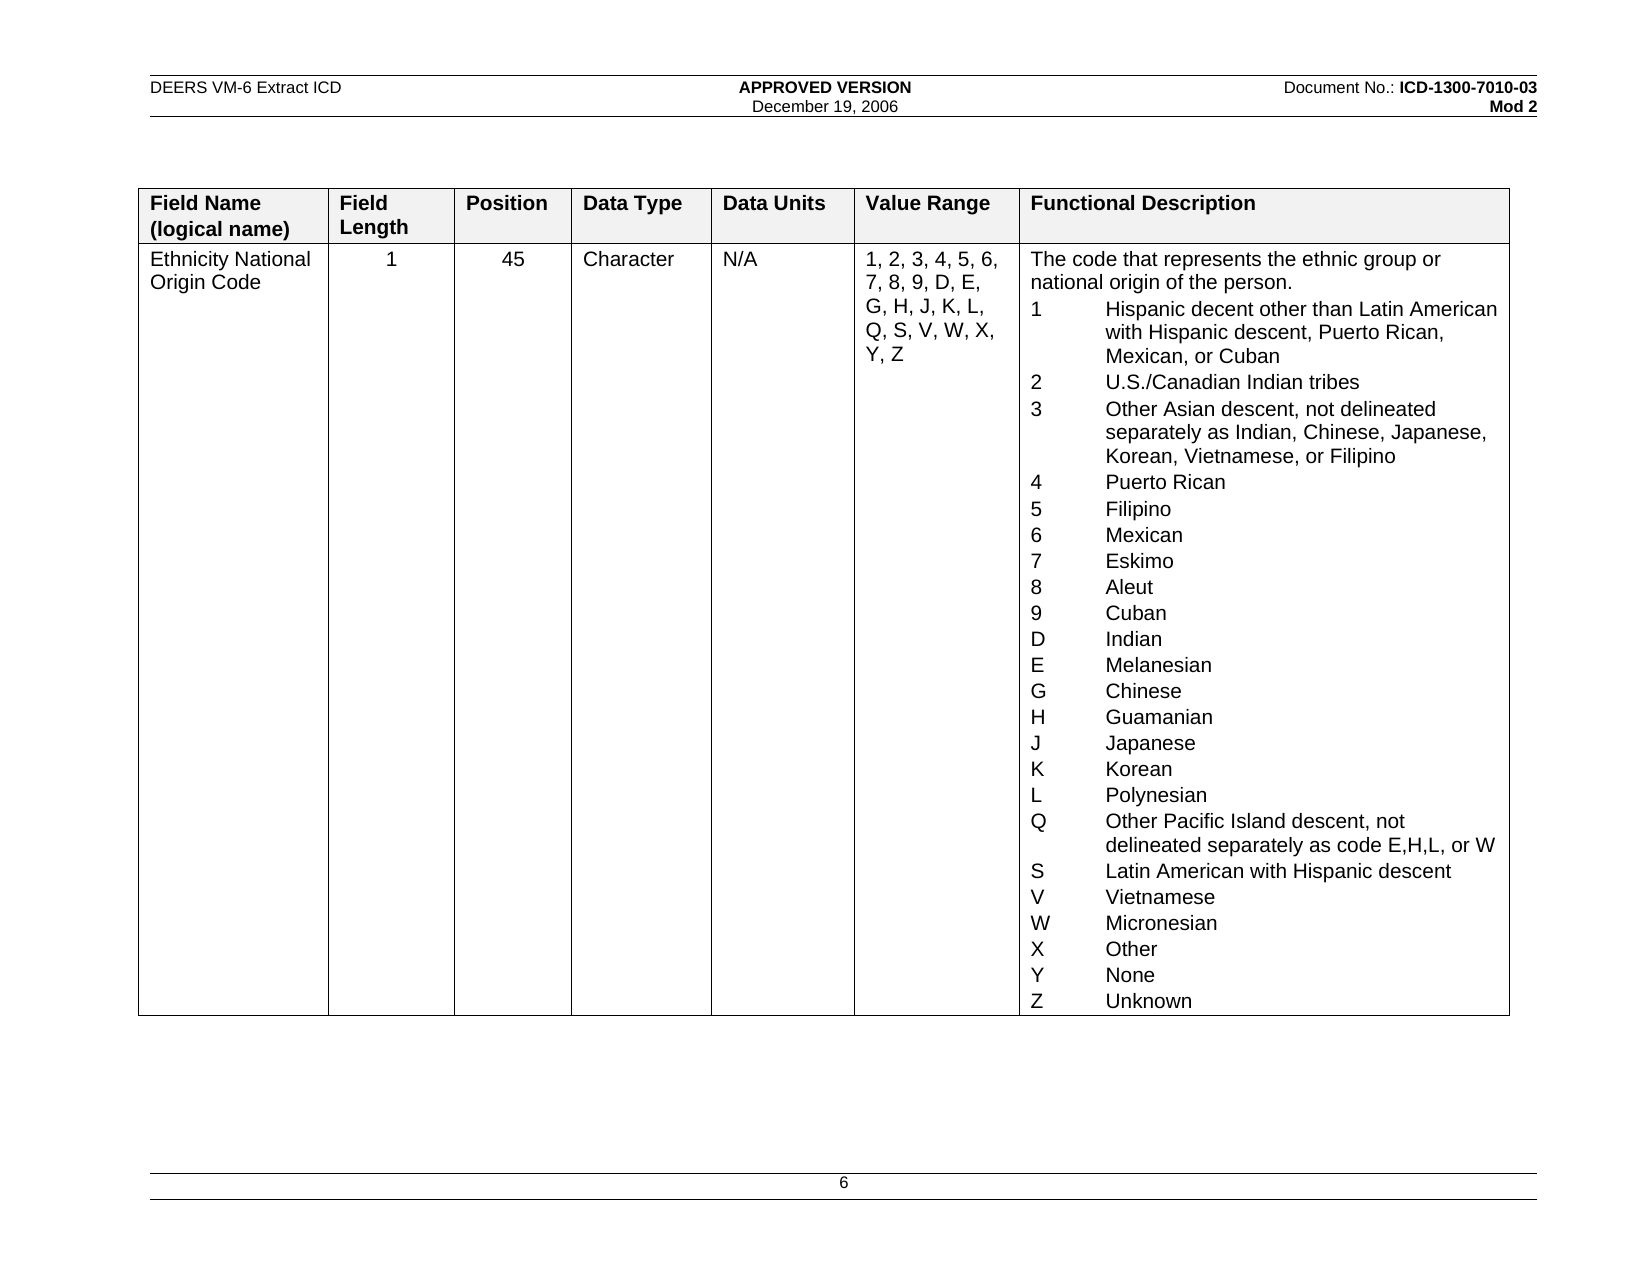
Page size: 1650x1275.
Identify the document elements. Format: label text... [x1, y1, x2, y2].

table_cell Character [572, 244, 711, 1015]
table_header Field Length [329, 189, 454, 243]
table_header Functional Description [1020, 189, 1509, 243]
table_cell 1 [329, 244, 454, 1015]
table_cell N/A [712, 244, 854, 1015]
table_cell 45 [455, 244, 571, 1015]
table_header Data Units [712, 189, 854, 243]
table_header Position [455, 189, 571, 243]
table_header Data Type [572, 189, 711, 243]
table_cell Ethnicity National Origin Code [139, 244, 328, 1015]
table_header [855, 189, 1019, 243]
table_header Field Name (logical name) [139, 189, 328, 243]
table_cell 1, 2, 3, 4, 5, 6, 7, 8, 9, D, E, G, H, J, K, L, Q, S, V, W, X, Y, Z [855, 244, 1019, 1015]
table_cell The code that represents the ethnic group or national origin of the person. 1 Hispanic decent other than Latin American with Hispanic descent, Puerto Rican, Mexican, or Cuban 2 U.S./Canadian Indian tribes 3 Other Asian descent, not delineated separately as Indian, Chinese, Japanese, Korean, Vietnamese, or Filipino 4 Puerto Rican 5 Filipino 6 Mexican 7 Eskimo 8 Aleut 9 Cuban D Indian E Melanesian G Chinese H Guamanian J Japanese K Korean L Polynesian Q Other Pacific Island descent, not delineated separately as code E,H,L, or W S Latin American with Hispanic descent V Vietnamese W Micronesian X Other Y None Z Unknown [1020, 244, 1509, 1015]
